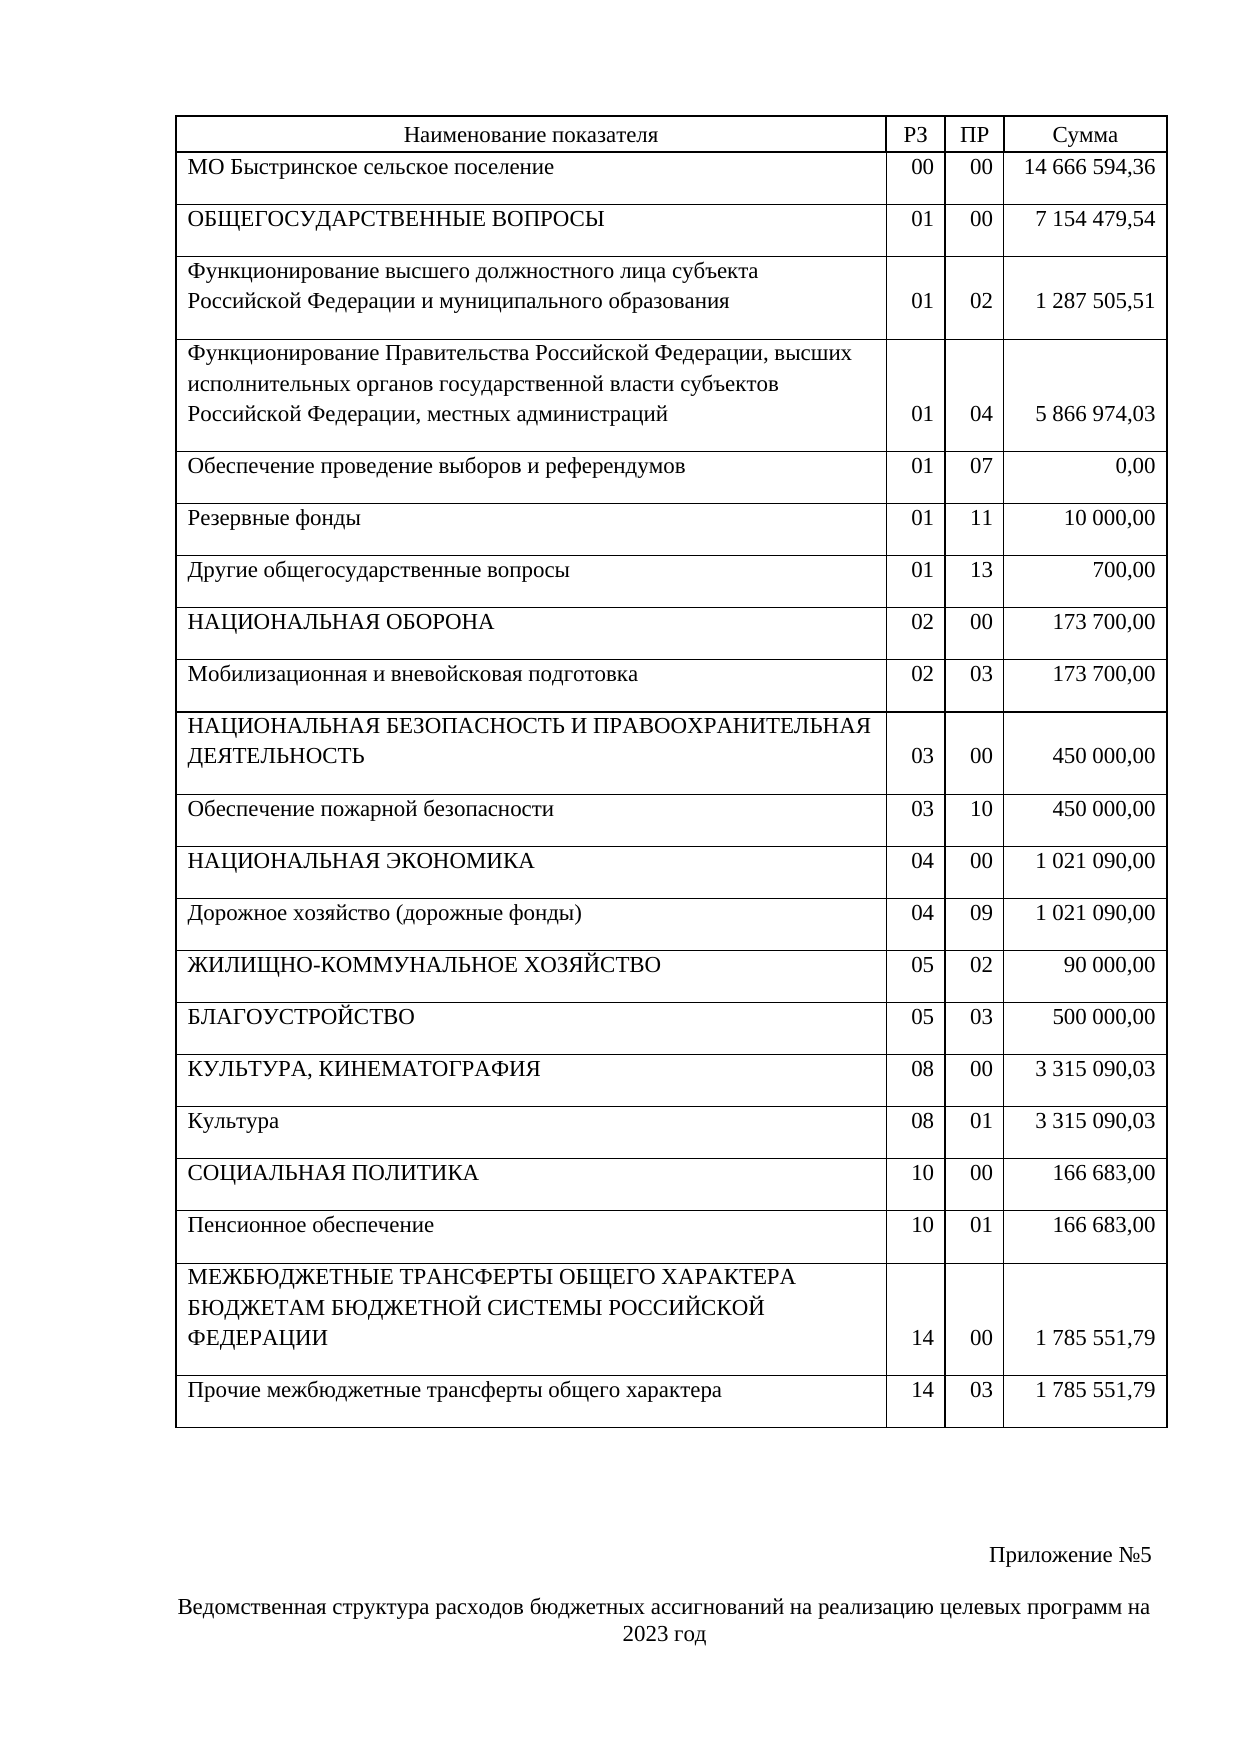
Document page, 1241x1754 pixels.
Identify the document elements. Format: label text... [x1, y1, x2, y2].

table_cell Обеспечение пожарной безопасности [177, 795, 886, 846]
table_cell ОБЩЕГОСУДАРСТВЕННЫЕ ВОПРОСЫ [177, 205, 886, 256]
table_cell 173 700,00 [1004, 608, 1166, 659]
table_cell СОЦИАЛЬНАЯ ПОЛИТИКА [177, 1159, 886, 1210]
table_cell 01 [887, 556, 944, 607]
table_cell 02 [887, 608, 944, 659]
table_cell 173 700,00 [1004, 660, 1166, 711]
table_cell 00 [946, 847, 1003, 898]
table_cell 00 [946, 1055, 1003, 1106]
table_cell 10 000,00 [1004, 504, 1166, 555]
table_cell 09 [946, 899, 1003, 950]
table_cell 450 000,00 [1004, 795, 1166, 846]
table_header ПР [946, 117, 1003, 151]
table_cell 02 [946, 257, 1003, 338]
text Ведомственная структура расходов бюджетных ассигнований на реализацию целевых программ на 2023 год [177, 1593, 1152, 1646]
table_cell 10 [946, 795, 1003, 846]
table_cell Обеспечение проведение выборов и референдумов [177, 452, 886, 503]
table_cell 5 866 974,03 [1004, 340, 1166, 451]
table_cell 450 000,00 [1004, 713, 1166, 794]
table_cell 0,00 [1004, 452, 1166, 503]
table_cell 1 287 505,51 [1004, 257, 1166, 338]
table_cell 04 [946, 340, 1003, 451]
table_header РЗ [887, 117, 944, 151]
table_cell 07 [946, 452, 1003, 503]
table_cell Другие общегосударственные вопросы [177, 556, 886, 607]
table_cell 10 [887, 1211, 944, 1262]
table_cell 00 [946, 713, 1003, 794]
table_cell 00 [946, 1264, 1003, 1375]
table_cell 90 000,00 [1004, 951, 1166, 1002]
table_cell 3 315 090,03 [1004, 1055, 1166, 1106]
table_cell 11 [946, 504, 1003, 555]
table_cell 10 [887, 1159, 944, 1210]
table_cell 1 021 090,00 [1004, 899, 1166, 950]
table_cell 14 [887, 1376, 944, 1427]
table_cell 166 683,00 [1004, 1159, 1166, 1210]
table_cell Дорожное хозяйство (дорожные фонды) [177, 899, 886, 950]
table_cell Пенсионное обеспечение [177, 1211, 886, 1262]
table_cell 02 [946, 951, 1003, 1002]
table_cell 01 [887, 205, 944, 256]
table_cell 08 [887, 1055, 944, 1106]
table_cell НАЦИОНАЛЬНАЯ ОБОРОНА [177, 608, 886, 659]
table_cell Резервные фонды [177, 504, 886, 555]
table_cell Функционирование высшего должностного лица субъекта Российской Федерации и муниципального образования [177, 257, 886, 338]
table_cell 02 [887, 660, 944, 711]
table_cell 01 [887, 257, 944, 338]
table_cell 04 [887, 899, 944, 950]
table_header Сумма [1005, 117, 1166, 151]
table_cell 08 [887, 1107, 944, 1158]
table_cell 00 [946, 608, 1003, 659]
table_cell 05 [887, 1003, 944, 1054]
table_cell Функционирование Правительства Российской Федерации, высших исполнительных органов государственной власти субъектов Российской Федерации, местных администраций [177, 340, 886, 451]
table_cell 01 [887, 452, 944, 503]
table_cell 01 [887, 340, 944, 451]
table_cell 00 [887, 153, 944, 204]
table_cell 500 000,00 [1004, 1003, 1166, 1054]
table_cell 166 683,00 [1004, 1211, 1166, 1262]
table_cell 00 [946, 153, 1003, 204]
table_cell 00 [946, 205, 1003, 256]
table_cell КУЛЬТУРА, КИНЕМАТОГРАФИЯ [177, 1055, 886, 1106]
table_cell 700,00 [1004, 556, 1166, 607]
table_cell Культура [177, 1107, 886, 1158]
table_cell БЛАГОУСТРОЙСТВО [177, 1003, 886, 1054]
table_cell 03 [946, 660, 1003, 711]
table_cell 05 [887, 951, 944, 1002]
table_cell 13 [946, 556, 1003, 607]
table_cell 14 [887, 1264, 944, 1375]
table_cell 7 154 479,54 [1004, 205, 1166, 256]
table_cell ЖИЛИЩНО-КОММУНАЛЬНОЕ ХОЗЯЙСТВО [177, 951, 886, 1002]
table_cell Прочие межбюджетные трансферты общего характера [177, 1376, 886, 1427]
table_cell 01 [946, 1107, 1003, 1158]
table_cell 03 [946, 1376, 1003, 1427]
table_cell 3 315 090,03 [1004, 1107, 1166, 1158]
text Приложение №5 [177, 1541, 1152, 1567]
table_cell 01 [946, 1211, 1003, 1262]
table_cell МО Быстринское сельское поселение [177, 153, 886, 204]
table_cell 1 785 551,79 [1004, 1264, 1166, 1375]
table_cell 00 [946, 1159, 1003, 1210]
table_cell 1 785 551,79 [1004, 1376, 1166, 1427]
table_cell 03 [887, 713, 944, 794]
table_cell 04 [887, 847, 944, 898]
table_cell НАЦИОНАЛЬНАЯ БЕЗОПАСНОСТЬ И ПРАВООХРАНИТЕЛЬНАЯ ДЕЯТЕЛЬНОСТЬ [177, 713, 886, 794]
table_cell Мобилизационная и вневойсковая подготовка [177, 660, 886, 711]
table_cell 14 666 594,36 [1004, 153, 1166, 204]
table_cell 03 [887, 795, 944, 846]
table_cell 03 [946, 1003, 1003, 1054]
table_cell МЕЖБЮДЖЕТНЫЕ ТРАНСФЕРТЫ ОБЩЕГО ХАРАКТЕРА БЮДЖЕТАМ БЮДЖЕТНОЙ СИСТЕМЫ РОССИЙСКОЙ ФЕДЕРАЦИИ [177, 1264, 886, 1375]
table_cell 01 [887, 504, 944, 555]
table_header Наименование показателя [177, 117, 885, 151]
table_cell 1 021 090,00 [1004, 847, 1166, 898]
table_cell НАЦИОНАЛЬНАЯ ЭКОНОМИКА [177, 847, 886, 898]
